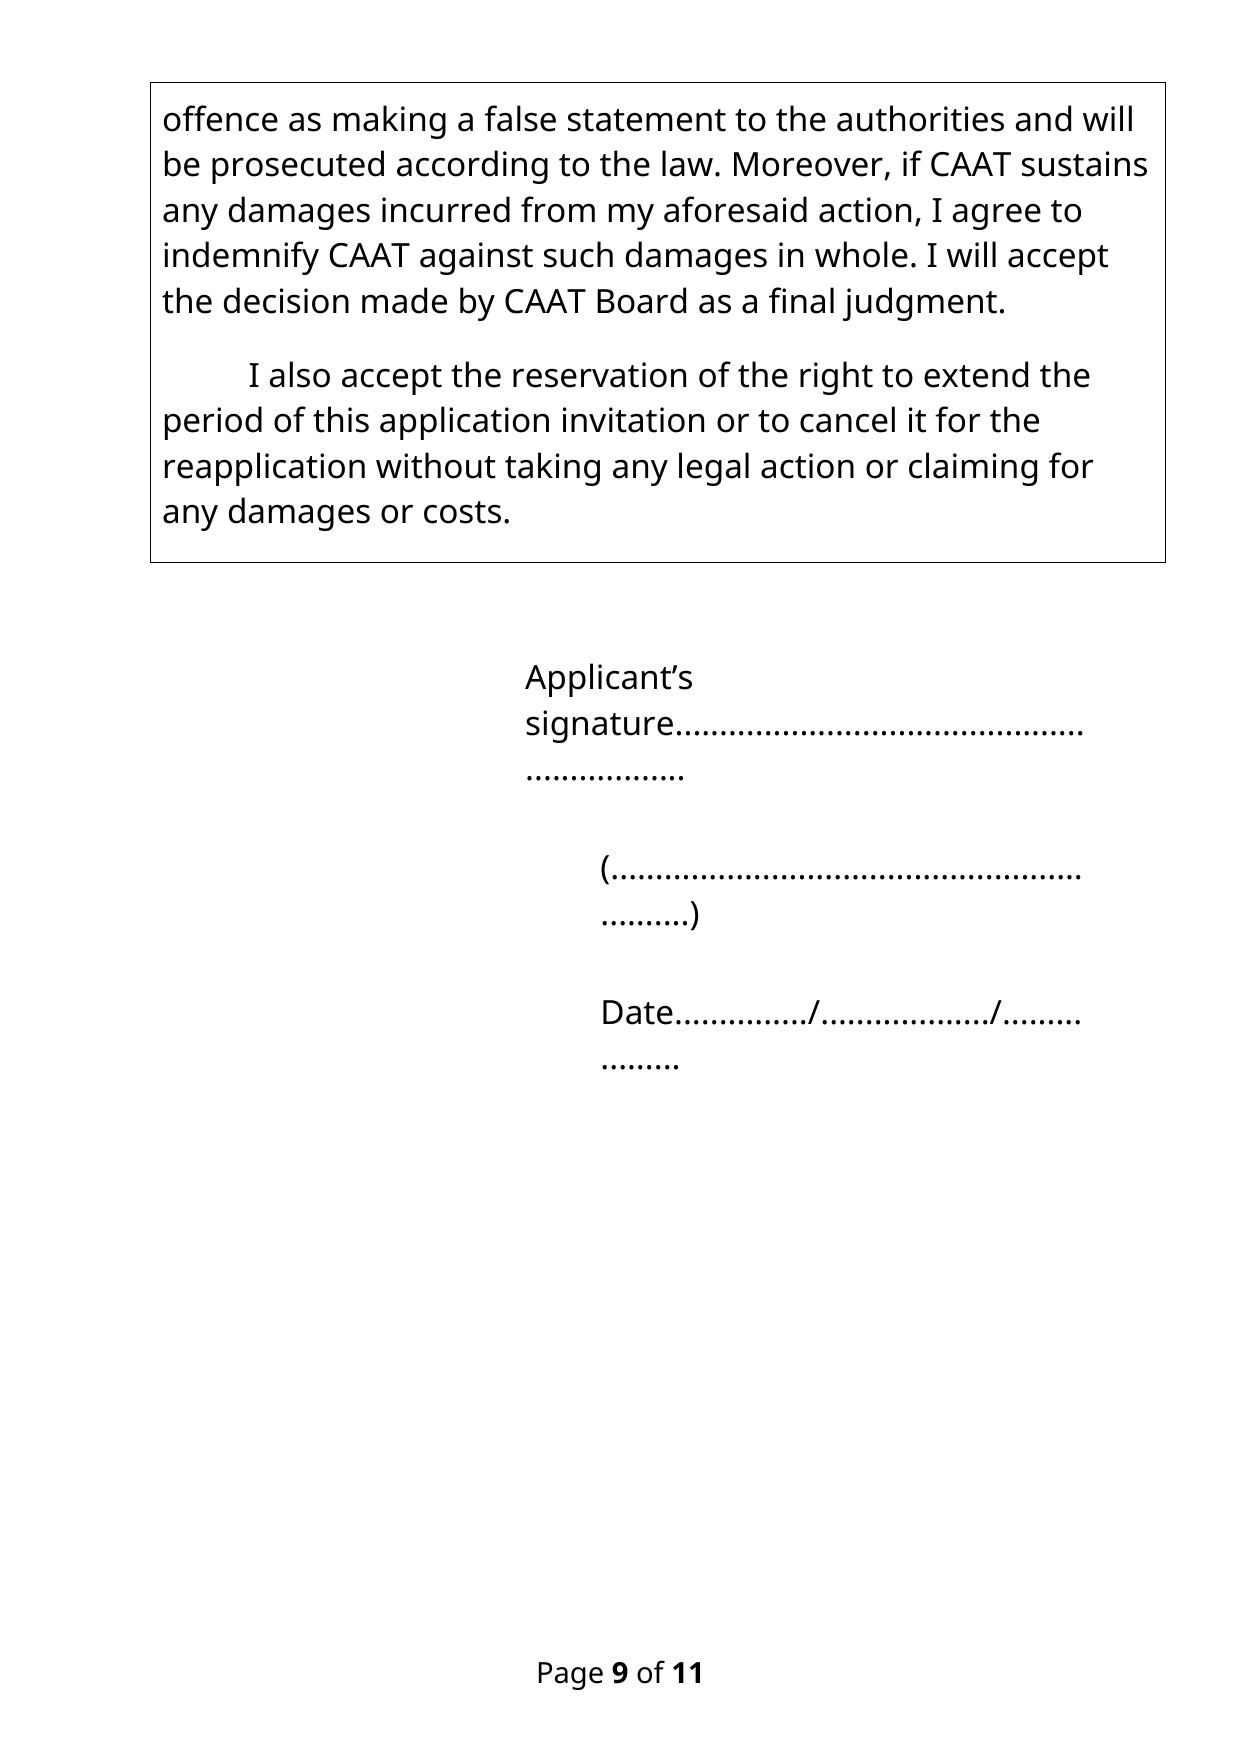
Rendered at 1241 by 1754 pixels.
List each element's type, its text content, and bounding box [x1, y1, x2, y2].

text (...............................................................) [600, 815, 1090, 935]
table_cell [151, 83, 1165, 562]
text Applicant’s signature................................................................ [525, 654, 1090, 790]
text Date.............../.................../.................. [600, 960, 1090, 1079]
